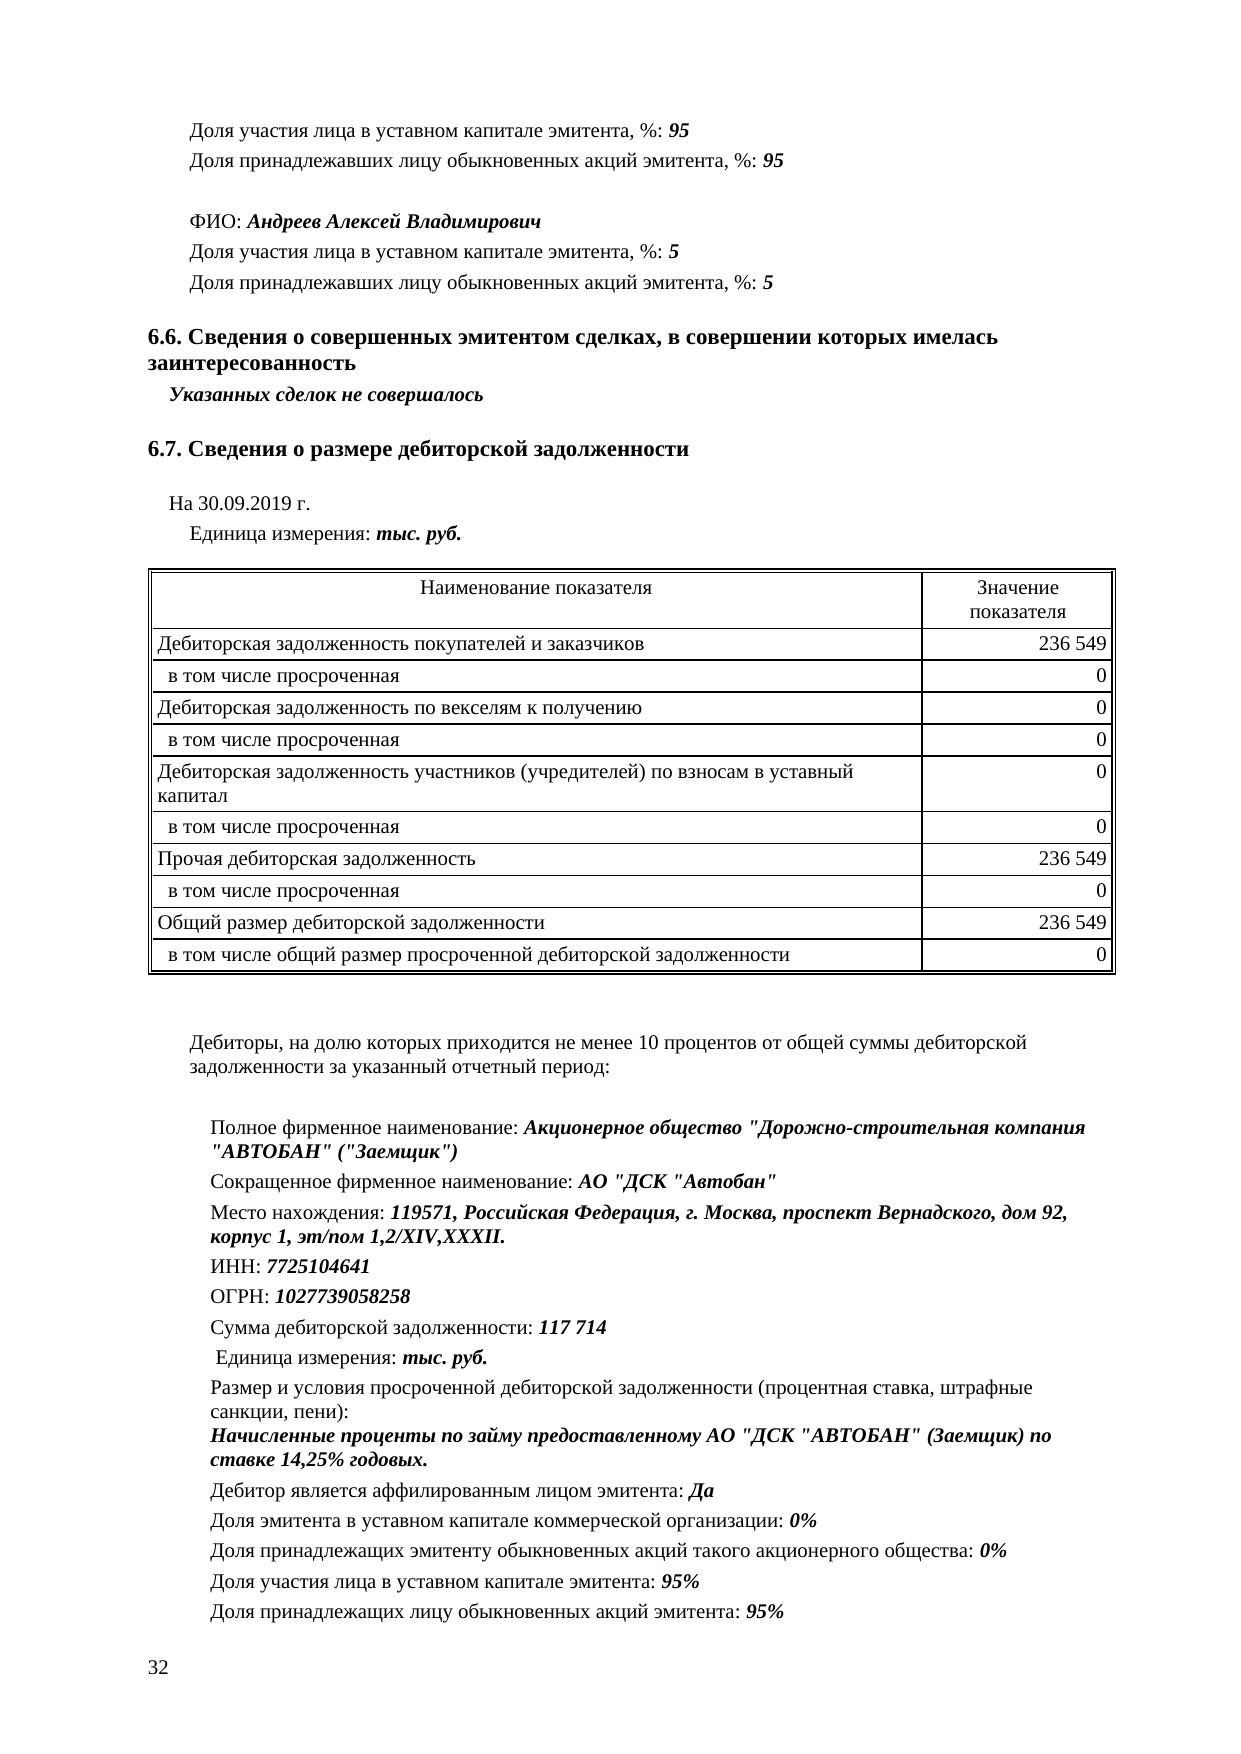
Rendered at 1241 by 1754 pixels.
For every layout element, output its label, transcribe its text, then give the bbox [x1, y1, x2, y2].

text ФИО: Андреев Алексей Владимирович [189, 209, 1092, 233]
table_cell в том числе просроченная [152, 812, 921, 843]
text Доля принадлежащих эмитенту обыкновенных акций такого акционерного общества: 0% [210, 1538, 1092, 1562]
text Указанных сделок не совершалось [168, 382, 1092, 406]
text Единица измерения: тыс. руб. [210, 1345, 1092, 1369]
text Единица измерения: тыс. руб. [189, 521, 1092, 545]
table_cell 0 [923, 812, 1111, 843]
table_cell Прочая дебиторская задолженность [152, 844, 921, 874]
table_cell 236 549 [923, 844, 1111, 874]
text Доля принадлежавших лицу обыкновенных акций эмитента, %: 95 [189, 148, 1092, 172]
text Сокращенное фирменное наименование: АО "ДСК "Автобан" [210, 1169, 1092, 1193]
table_cell 0 [923, 725, 1111, 755]
table_cell 0 [923, 661, 1111, 691]
table_cell в том числе просроченная [152, 876, 921, 906]
text Полное фирменное наименование: Акционерное общество "Дорожно-строительная компания "АВТОБАН" ("Заемщик") [210, 1115, 1092, 1163]
table_cell Дебиторская задолженность покупателей и заказчиков [152, 629, 921, 659]
text Доля участия лица в уставном капитале эмитента, %: 95 [189, 118, 1092, 142]
text Доля принадлежащих лицу обыкновенных акций эмитента: 95% [210, 1599, 1092, 1623]
text Доля принадлежавших лицу обыкновенных акций эмитента, %: 5 [189, 270, 1092, 294]
table_cell 236 549 [923, 908, 1111, 938]
subtitle 6.7. Сведения о размере дебиторской задолженности [148, 435, 1092, 461]
table_cell 0 [923, 940, 1111, 970]
text Доля участия лица в уставном капитале эмитента, %: 5 [189, 239, 1092, 263]
table_cell 236 549 [923, 629, 1111, 659]
table_cell в том числе просроченная [152, 724, 921, 755]
text Размер и условия просроченной дебиторской задолженности (процентная ставка, штрафные санкции, пени): Начисленные проценты по займу предоставленному АО "ДСК "АВТОБАН" (Заемщик) по ставке 14,25% годовых. [210, 1375, 1092, 1471]
table_cell в том числе общий размер просроченной дебиторской задолженности [152, 939, 921, 970]
subtitle На 30.09.2019 г. [168, 491, 1092, 515]
table_header Наименование показателя [152, 573, 921, 627]
subtitle Дебиторы, на долю которых приходится не менее 10 процентов от общей суммы дебиторской задолженности за указанный отчетный период: [189, 1030, 1092, 1078]
text ОГРН: 1027739058258 [210, 1284, 1092, 1308]
subtitle 6.6. Сведения о совершенных эмитентом сделках, в совершении которых имелась заинтересованность [148, 323, 1092, 376]
text Доля участия лица в уставном капитале эмитента: 95% [210, 1569, 1092, 1593]
table_cell 0 [923, 757, 1111, 811]
table_cell Дебиторская задолженность участников (учредителей) по взносам в уставный капитал [152, 756, 921, 811]
table_cell в том числе просроченная [152, 660, 921, 691]
table_header Значение показателя [923, 573, 1111, 627]
text Доля эмитента в уставном капитале коммерческой организации: 0% [210, 1508, 1092, 1532]
text ИНН: 7725104641 [210, 1254, 1092, 1278]
table_cell 0 [923, 876, 1111, 906]
text Место нахождения: 119571, Российская Федерация, г. Москва, проспект Вернадского, дом 92, корпус 1, эт/пом 1,2/XIV,XXXII. [210, 1199, 1092, 1248]
table_cell Дебиторская задолженность по векселям к получению [152, 692, 921, 723]
table_cell 0 [923, 693, 1111, 723]
text Сумма дебиторской задолженности: 117 714 [210, 1314, 1092, 1339]
table_cell Общий размер дебиторской задолженности [152, 908, 921, 938]
text Дебитор является аффилированным лицом эмитента: Да [210, 1478, 1092, 1502]
